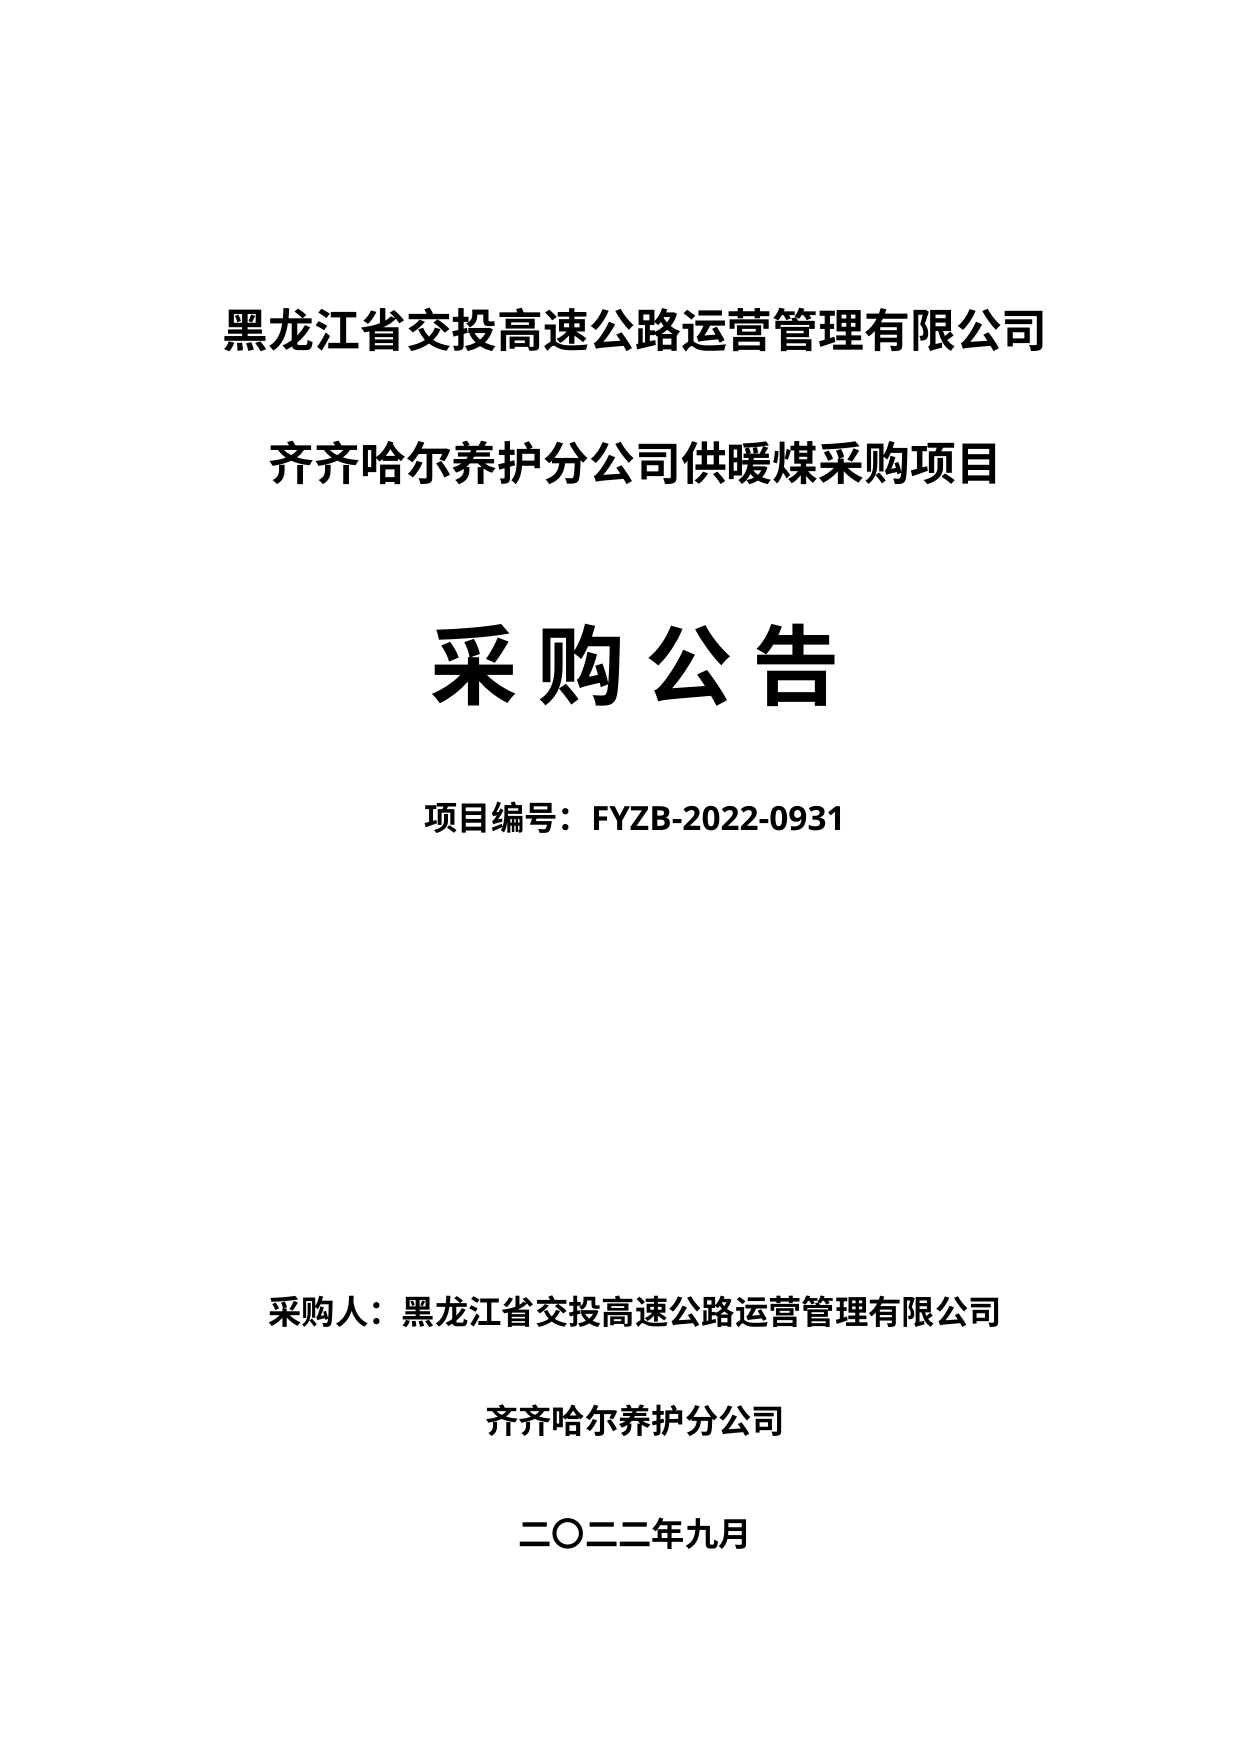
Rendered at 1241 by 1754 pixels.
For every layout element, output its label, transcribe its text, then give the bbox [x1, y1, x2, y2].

text 采 购 公 告 [177, 597, 1092, 724]
text 采购人：黑龙江省交投高速公路运营管理有限公司 [177, 1286, 1092, 1334]
text 二〇二二年九月 [177, 1491, 1092, 1560]
text 齐齐哈尔养护分公司供暖煤采购项目 [177, 427, 1092, 493]
text 齐齐哈尔养护分公司 [177, 1395, 1092, 1443]
text 黑龙江省交投高速公路运营管理有限公司 [177, 294, 1092, 360]
text 项目编号：FYZB-2022-0931 [177, 792, 1092, 841]
